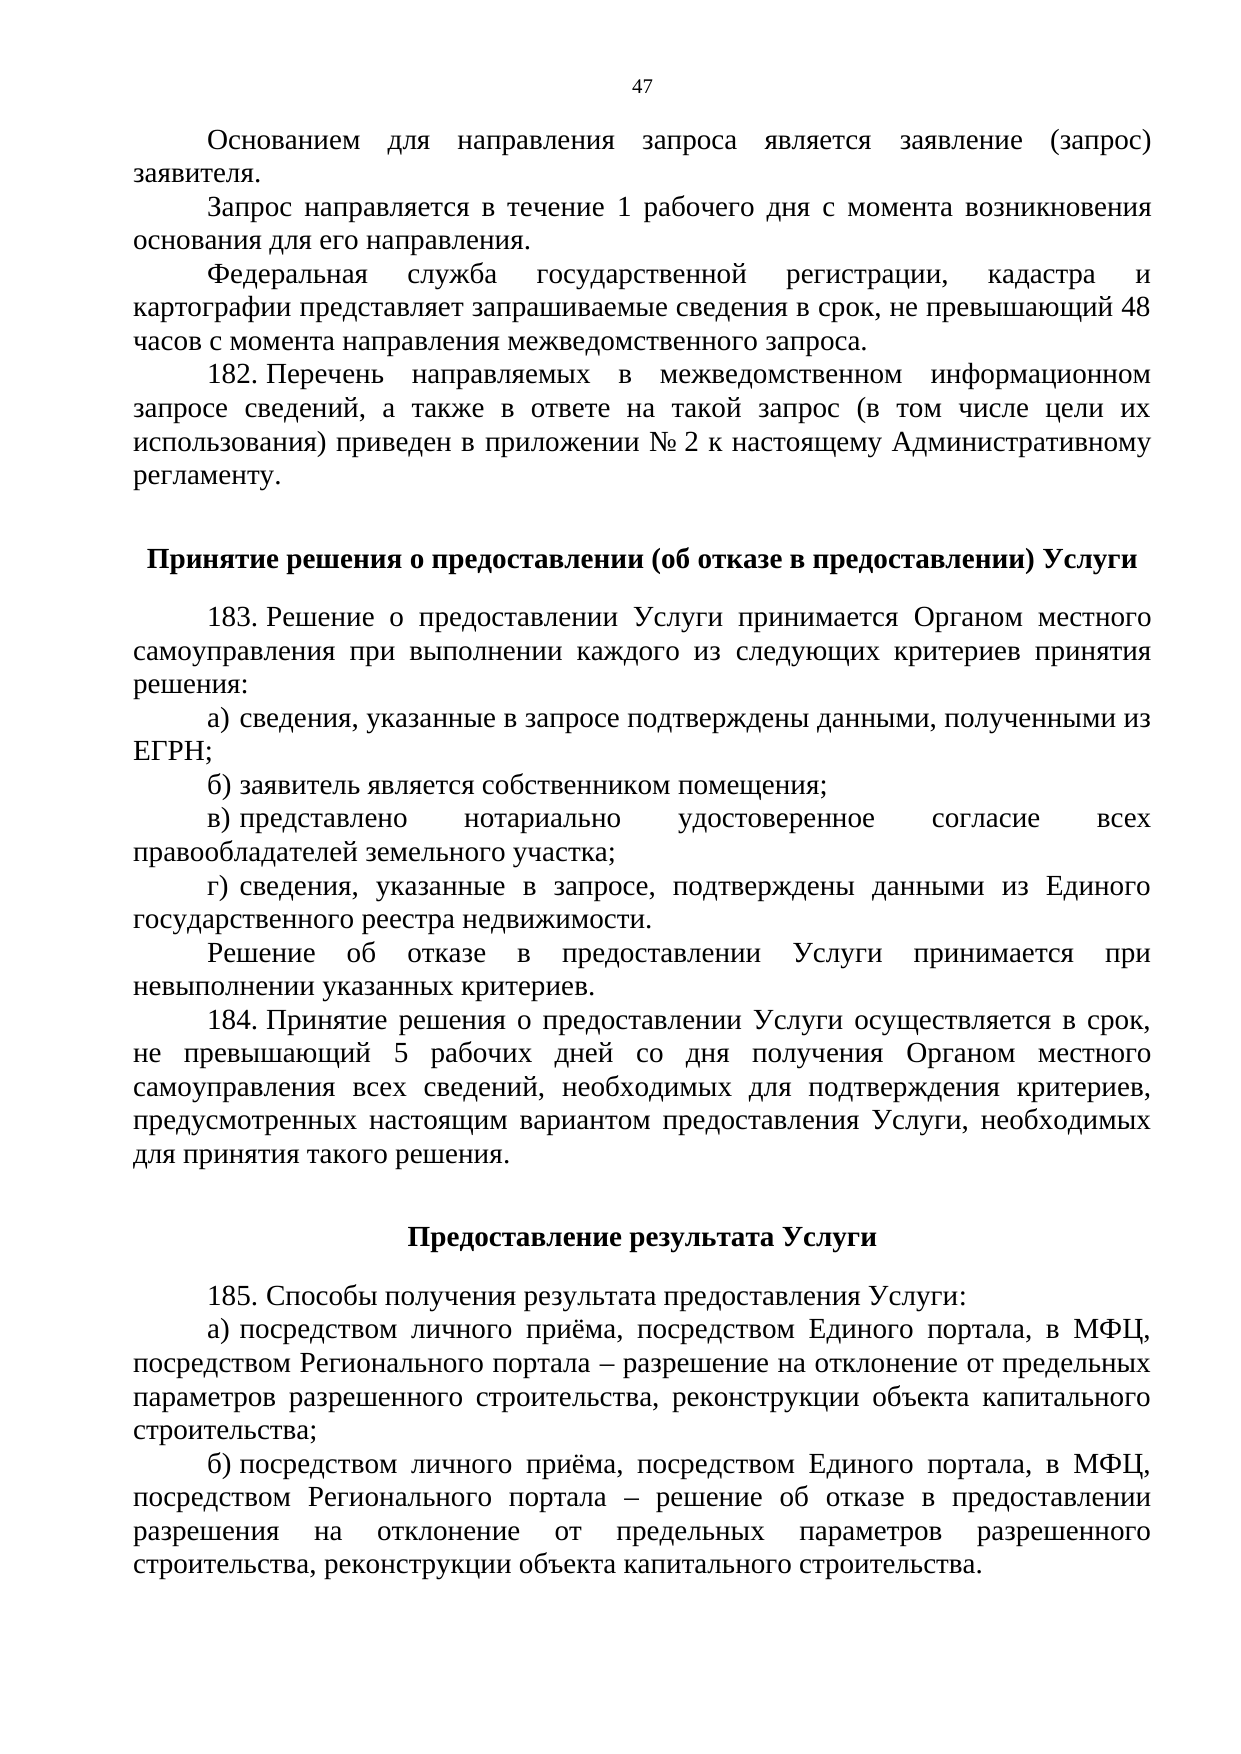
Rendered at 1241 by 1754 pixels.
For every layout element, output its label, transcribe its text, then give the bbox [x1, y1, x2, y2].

list посредством личного приёма, посредством Единого портала, в МФЦ, посредством Регионального портала – решение об отказе в предоставлении разрешения на отклонение от предельных параметров разрешенного строительства, реконструкции объекта капитального строительства. [133, 1446, 1152, 1580]
list представлено нотариально удостоверенное согласие всех правообладателей земельного участка; [133, 801, 1152, 868]
text Основанием для направления запроса является заявление (запрос) заявителя. [133, 122, 1152, 189]
text Решение об отказе в предоставлении Услуги принимается при невыполнении указанных критериев. [133, 935, 1152, 1002]
text Федеральная служба государственной регистрации, кадастра и картографии представляет запрашиваемые сведения в срок, не превышающий 48 часов с момента направления межведомственного запроса. [133, 256, 1152, 357]
list Решение о предоставлении Услуги принимается Органом местного самоуправления при выполнении каждого из следующих критериев принятия решения: [133, 599, 1152, 700]
list посредством личного приёма, посредством Единого портала, в МФЦ, посредством Регионального портала – разрешение на отклонение от предельных параметров разрешенного строительства, реконструкции объекта капитального строительства; [133, 1312, 1152, 1446]
list Перечень направляемых в межведомственном информационном запросе сведений, а также в ответе на такой запрос (в том числе цели их использования) приведен в приложении № 2 к настоящему Административному регламенту. [133, 357, 1152, 491]
list сведения, указанные в запросе, подтверждены данными из Единого государственного реестра недвижимости. [133, 868, 1152, 935]
list Принятие решения о предоставлении Услуги осуществляется в срок, не превышающий 5 рабочих дней со дня получения Органом местного самоуправления всех сведений, необходимых для подтверждения критериев, предусмотренных настоящим вариантом предоставления Услуги, необходимых для принятия такого решения. [133, 1002, 1152, 1169]
text Принятие решения о предоставлении (об отказе в предоставлении) Услуги [133, 541, 1152, 574]
list заявитель является собственником помещения; [133, 767, 1152, 801]
list сведения, указанные в запросе подтверждены данными, полученными из ЕГРН; [133, 700, 1152, 767]
text Предоставление результата Услуги [133, 1219, 1152, 1253]
text Запрос направляется в течение 1 рабочего дня с момента возникновения основания для его направления. [133, 189, 1152, 256]
list Способы получения результата предоставления Услуги: [133, 1278, 1152, 1312]
